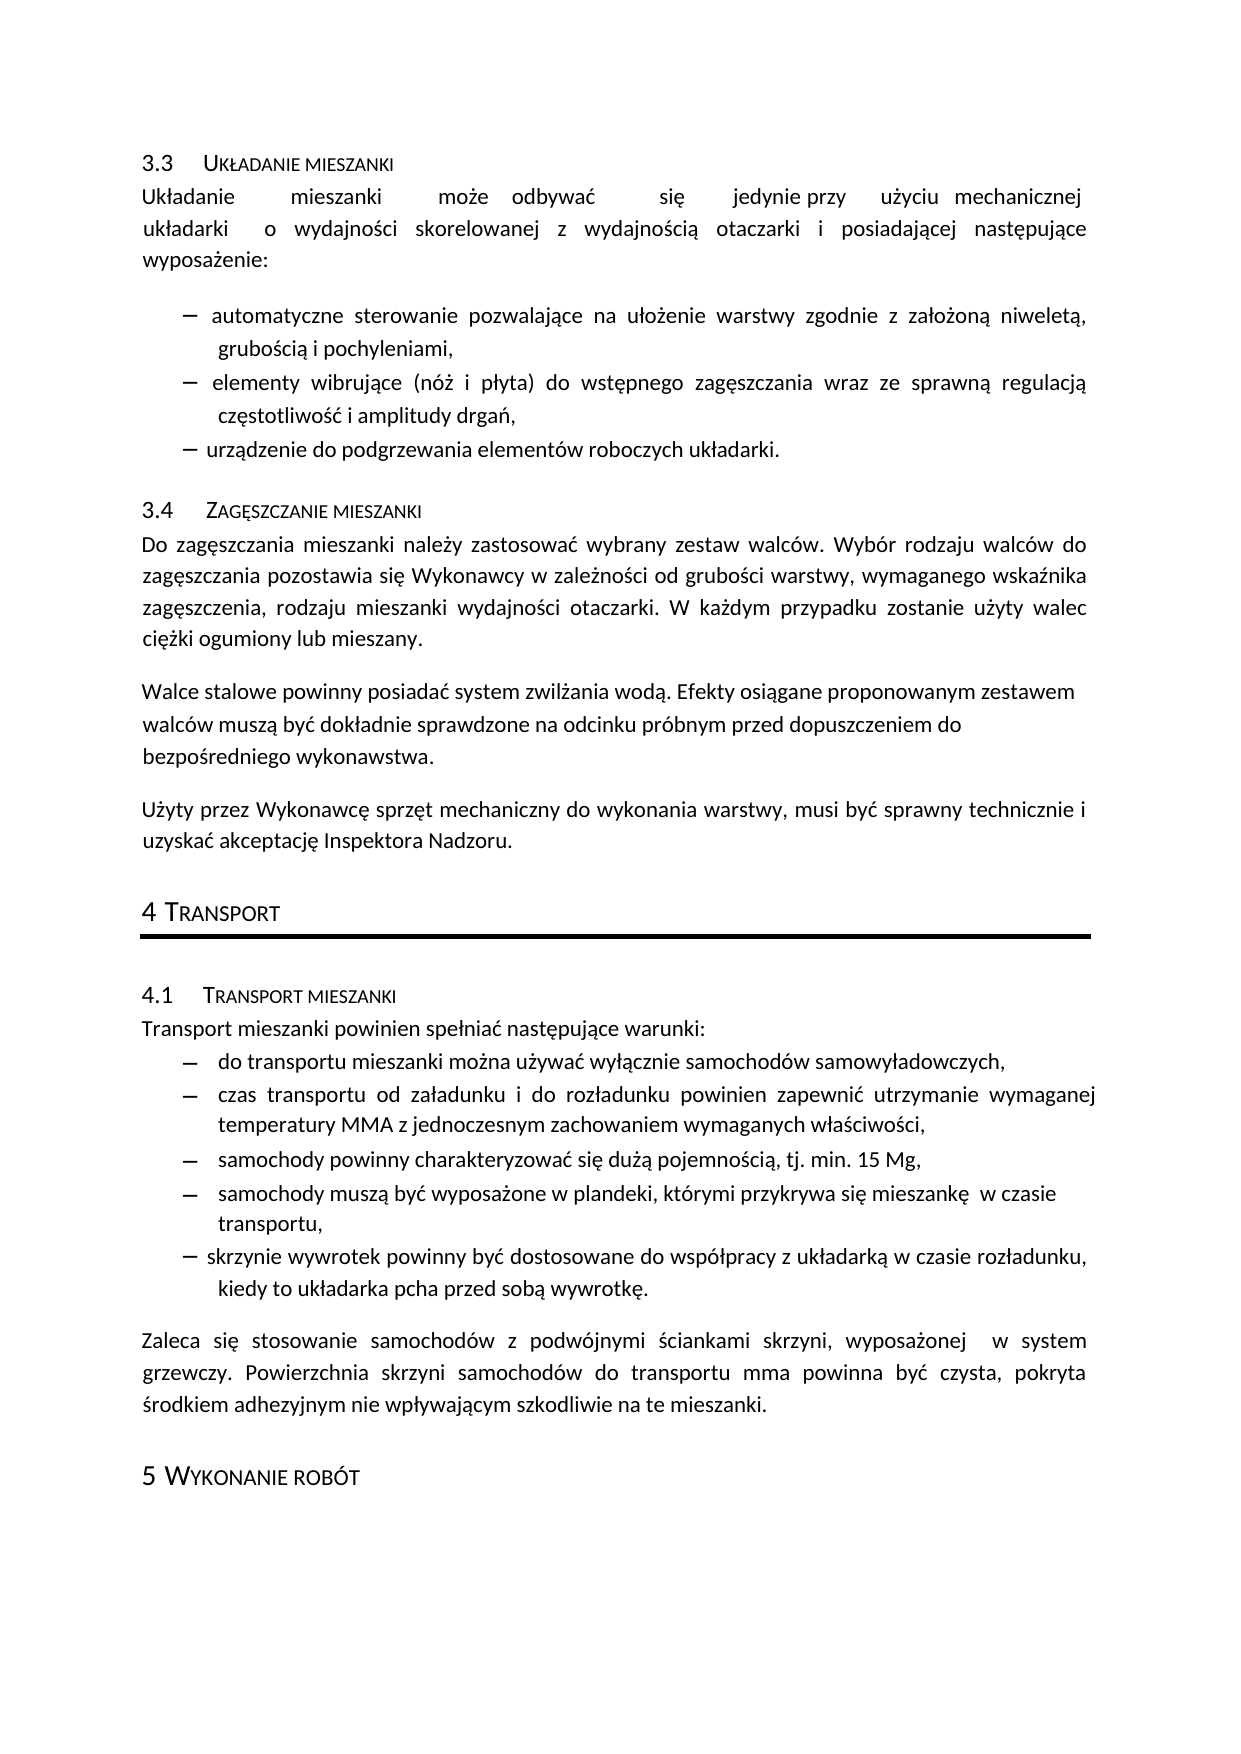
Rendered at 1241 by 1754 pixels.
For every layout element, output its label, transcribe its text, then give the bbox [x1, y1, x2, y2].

table_cell samochody muszą być wyposażone w plandeki, którymi przykrywa się mieszankę w czasie transportu, [218, 1179, 1098, 1239]
text − automatyczne sterowanie pozwalające na ułożenie warstwy zgodnie z założoną niweletą, grubością i pochyleniami, [180, 299, 1088, 362]
text 5 WYKONANIE ROBÓT [141, 1457, 1088, 1493]
text Układanie mieszanki może odbywać się jedynie przy użyciu mechanicznej układarki o wydajności skorelowanej z wydajnością otaczarki i posiadającej następujące wyposażenie: [141, 182, 1088, 274]
text Zaleca się stosowanie samochodów z podwójnymi ściankami skrzyni, wyposażonej w system grzewczy. Powierzchnia skrzyni samochodów do transportu mma powinna być czysta, pokryta środkiem adhezyjnym nie wpływającym szkodliwie na te mieszanki. [141, 1327, 1088, 1418]
text − skrzynie wywrotek powinny być dostosowane do współpracy z układarką w czasie rozładunku, kiedy to układarka pcha przed sobą wywrotkę. [180, 1239, 1088, 1302]
text − urządzenie do podgrzewania elementów roboczych układarki. [180, 433, 1088, 464]
text − elementy wibrujące (nóż i płyta) do wstępnego zagęszczania wraz ze sprawną regulacją częstotliwość i amplitudy drgań, [180, 366, 1088, 429]
subtitle 4.1 TRANSPORT MIESZANKI [141, 979, 1092, 1010]
text Transport mieszanki powinien spełniać następujące warunki: [141, 1014, 1088, 1042]
text Do zagęszczania mieszanki należy zastosować wybrany zestaw walców. Wybór rodzaju walców do zagęszczania pozostawia się Wykonawcy w zależności od grubości warstwy, wymaganego wskaźnika zagęszczenia, rodzaju mieszanki wydajności otaczarki. W każdym przypadku zostanie użyty walec ciężki ogumiony lub mieszany. [141, 530, 1088, 652]
text Walce stalowe powinny posiadać system zwilżania wodą. Efekty osiągane proponowanym zestawem walców muszą być dokładnie sprawdzone na odcinku próbnym przed dopuszczeniem do bezpośredniego wykonawstwa. [141, 677, 1092, 770]
table_cell samochody powinny charakteryzować się dużą pojemnością, tj. min. 15 Mg, [218, 1145, 1098, 1179]
text 4 TRANSPORT [141, 893, 1088, 929]
table_header − [180, 1047, 218, 1080]
subtitle 3.4 ZAGĘSZCZANIE MIESZANKI [141, 494, 1092, 525]
table_header do transportu mieszanki można używać wyłącznie samochodów samowyładowczych, [218, 1047, 1098, 1080]
table_cell − [180, 1179, 218, 1239]
table_cell czas transportu od załadunku i do rozładunku powinien zapewnić utrzymanie wymaganej temperatury MMA z jednoczesnym zachowaniem wymaganych właściwości, [218, 1080, 1098, 1145]
table_cell − [180, 1080, 218, 1145]
subtitle 3.3 UKŁADANIE MIESZANKI [141, 147, 1092, 178]
text Użyty przez Wykonawcę sprzęt mechaniczny do wykonania warstwy, musi być sprawny technicznie i uzyskać akceptację Inspektora Nadzoru. [141, 795, 1088, 854]
table_cell − [180, 1145, 218, 1179]
